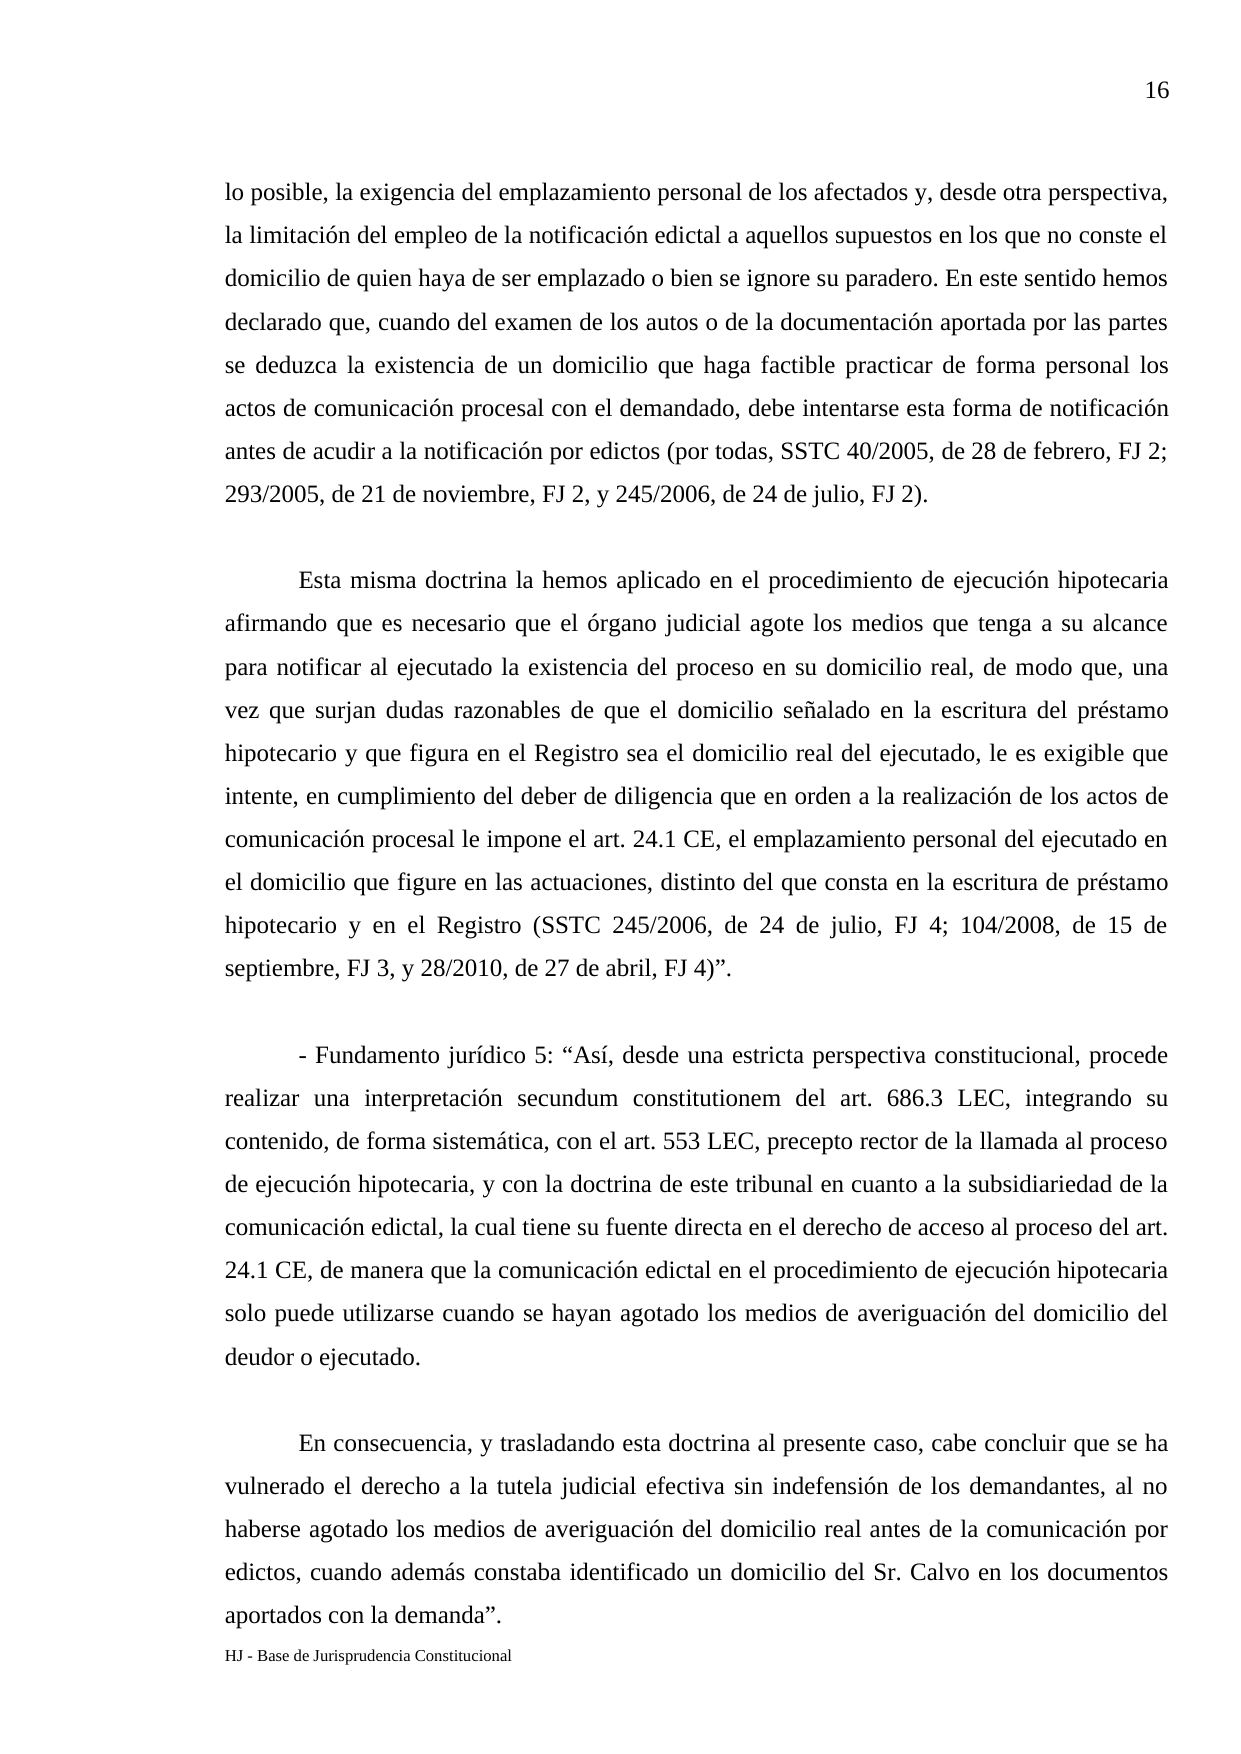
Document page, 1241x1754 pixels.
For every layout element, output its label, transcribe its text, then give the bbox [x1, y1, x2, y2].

text En consecuencia, y trasladando esta doctrina al presente caso, cabe concluir que se ha vulnerado el derecho a la tutela judicial efectiva sin indefensión de los demandantes, al no haberse agotado los medios de averiguación del domicilio real antes de la comunicación por edictos, cuando además constaba identificado un domicilio del Sr. Calvo en los documentos aportados con la demanda”. [224, 1428, 1169, 1629]
text - Fundamento jurídico 5: “Así, desde una estricta perspectiva constitucional, procede realizar una interpretación secundum constitutionem del art. 686.3 LEC, integrando su contenido, de forma sistemática, con el art. 553 LEC, precepto rector de la llamada al proceso de ejecución hipotecaria, y con la doctrina de este tribunal en cuanto a la subsidiariedad de la comunicación edictal, la cual tiene su fuente directa en el derecho de acceso al proceso del art. 24.1 CE, de manera que la comunicación edictal en el procedimiento de ejecución hipotecaria solo puede utilizarse cuando se hayan agotado los medios de averiguación del domicilio del deudor o ejecutado. [224, 1040, 1169, 1370]
text Esta misma doctrina la hemos aplicado en el procedimiento de ejecución hipotecaria afirmando que es necesario que el órgano judicial agote los medios que tenga a su alcance para notificar al ejecutado la existencia del proceso en su domicilio real, de modo que, una vez que surjan dudas razonables de que el domicilio señalado en la escritura del préstamo hipotecario y que figura en el Registro sea el domicilio real del ejecutado, le es exigible que intente, en cumplimiento del deber de diligencia que en orden a la realización de los actos de comunicación procesal le impone el art. 24.1 CE, el emplazamiento personal del ejecutado en el domicilio que figure en las actuaciones, distinto del que consta en la escritura de préstamo hipotecario y en el Registro (SSTC 245/2006, de 24 de julio, FJ 4; 104/2008, de 15 de septiembre, FJ 3, y 28/2010, de 27 de abril, FJ 4)”. [224, 565, 1169, 982]
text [224, 177, 1169, 508]
